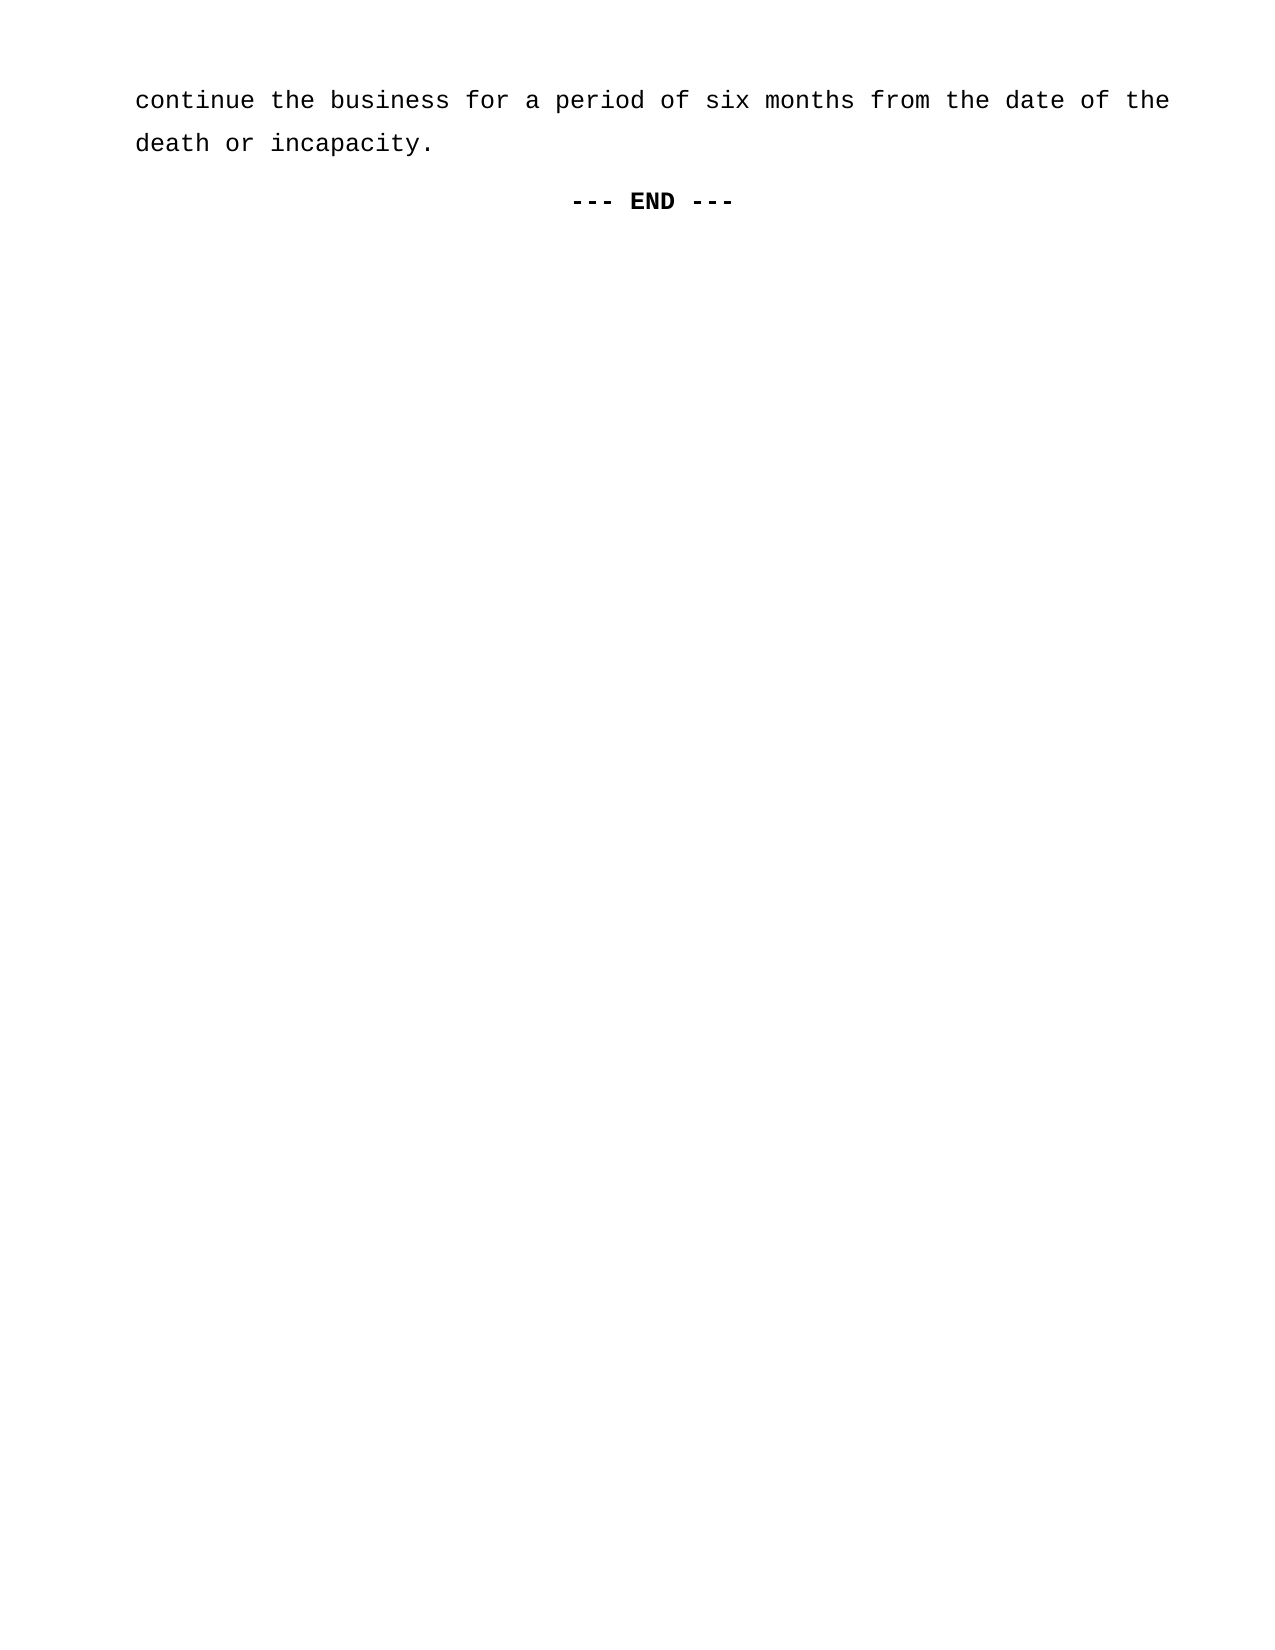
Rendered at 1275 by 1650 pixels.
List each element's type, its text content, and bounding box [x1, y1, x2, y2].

text --- END --- [135, 188, 1170, 217]
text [135, 75, 1170, 160]
